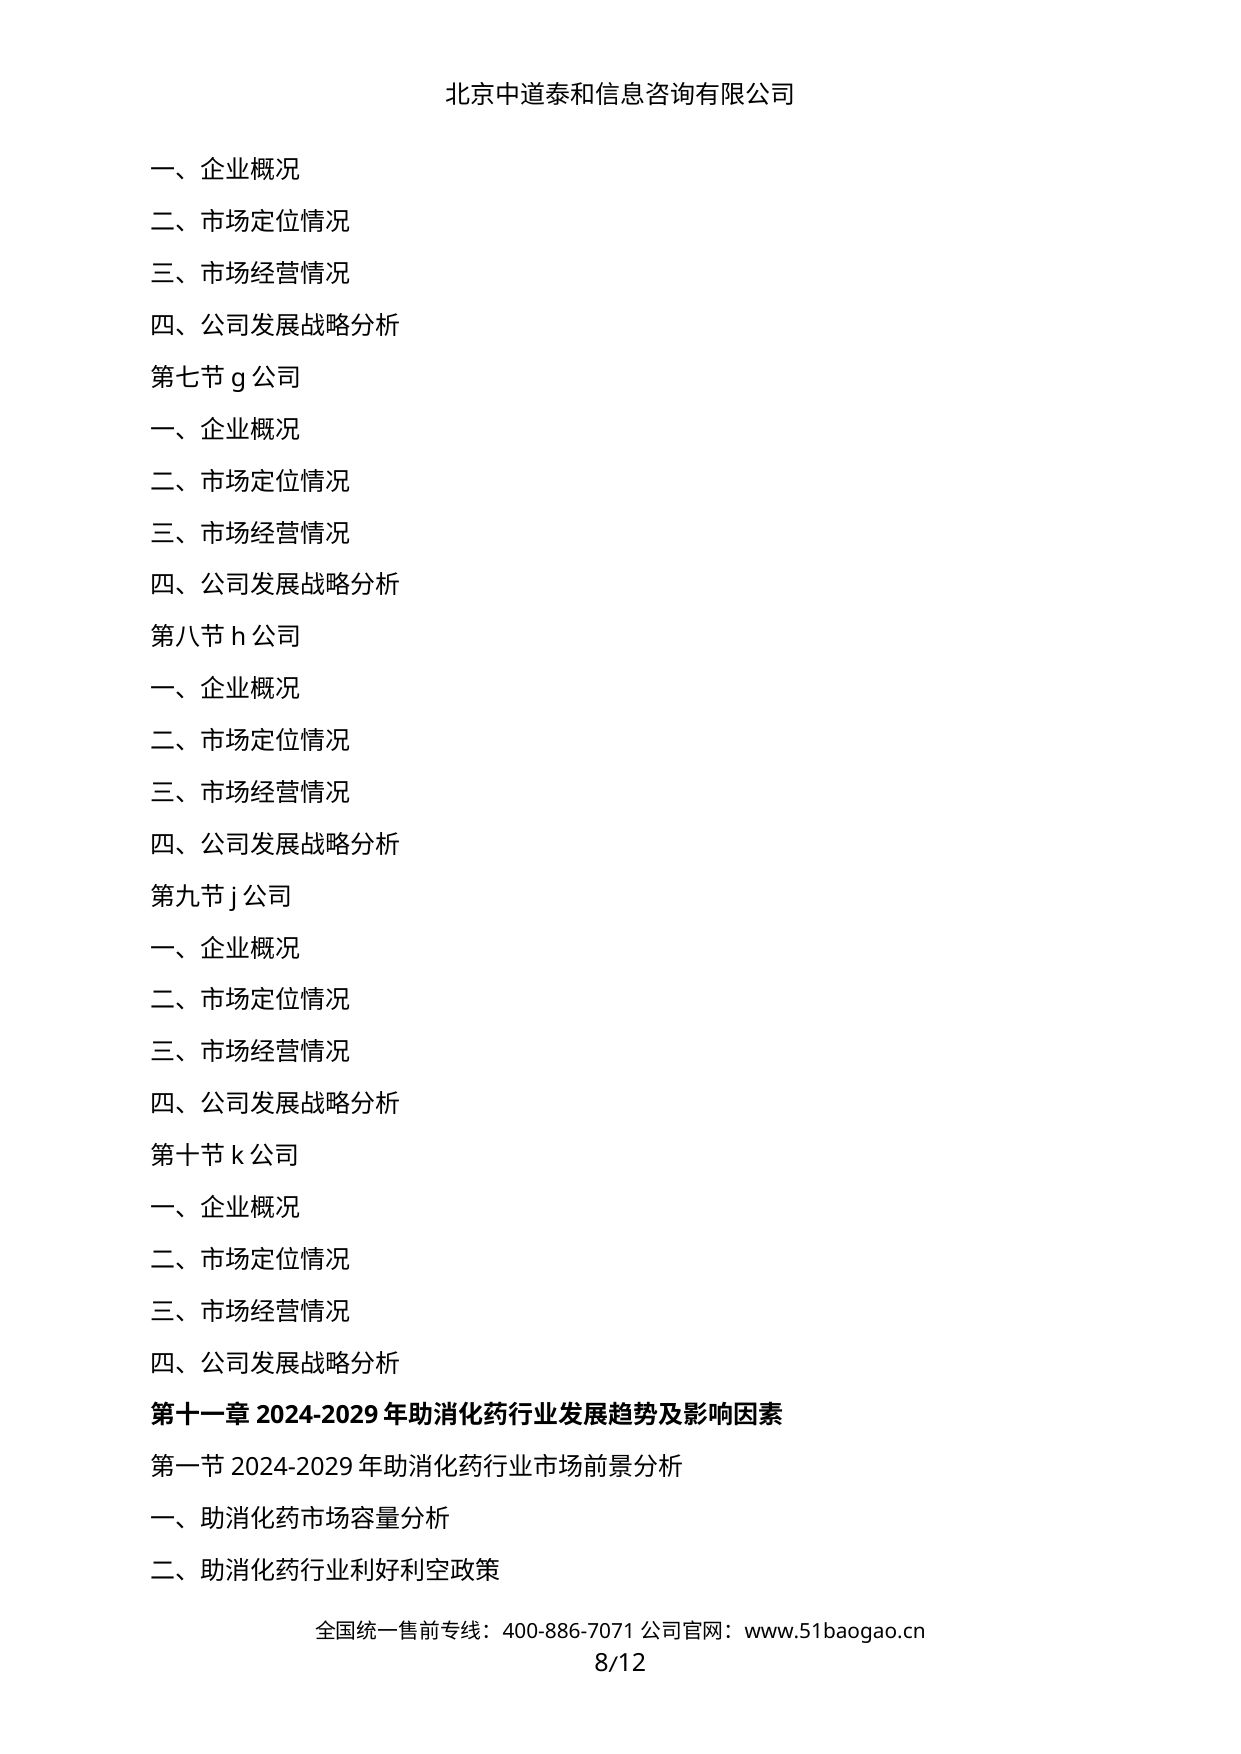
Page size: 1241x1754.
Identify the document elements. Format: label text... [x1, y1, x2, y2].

text 一、企业概况 [150, 928, 1090, 964]
text 第十一章 2024-2029年助消化药行业发展趋势及影响因素 [150, 1395, 1090, 1431]
text 二、市场定位情况 [150, 202, 1090, 238]
text 三、市场经营情况 [150, 1032, 1090, 1068]
text 四、公司发展战略分析 [150, 824, 1090, 861]
text 一、企业概况 [150, 1187, 1090, 1224]
text 第十节 k公司 [150, 1136, 1090, 1172]
text 二、市场定位情况 [150, 461, 1090, 497]
text 第七节 g公司 [150, 357, 1090, 394]
text 三、市场经营情况 [150, 772, 1090, 809]
text 一、企业概况 [150, 150, 1090, 186]
text 第八节 h公司 [150, 617, 1090, 653]
text 四、公司发展战略分析 [150, 1084, 1090, 1120]
text 四、公司发展战略分析 [150, 306, 1090, 342]
text 一、企业概况 [150, 669, 1090, 705]
text 三、市场经营情况 [150, 254, 1090, 290]
text 第九节 j公司 [150, 876, 1090, 912]
text 二、市场定位情况 [150, 1239, 1090, 1276]
text 三、市场经营情况 [150, 513, 1090, 549]
text 一、企业概况 [150, 409, 1090, 446]
text 一、助消化药市场容量分析 [150, 1499, 1090, 1535]
text 四、公司发展战略分析 [150, 1343, 1090, 1379]
text 第一节 2024-2029年助消化药行业市场前景分析 [150, 1447, 1090, 1483]
text 四、公司发展战略分析 [150, 565, 1090, 601]
text 二、市场定位情况 [150, 980, 1090, 1016]
text 三、市场经营情况 [150, 1291, 1090, 1327]
text 二、助消化药行业利好利空政策 [150, 1551, 1090, 1587]
text 二、市场定位情况 [150, 721, 1090, 757]
